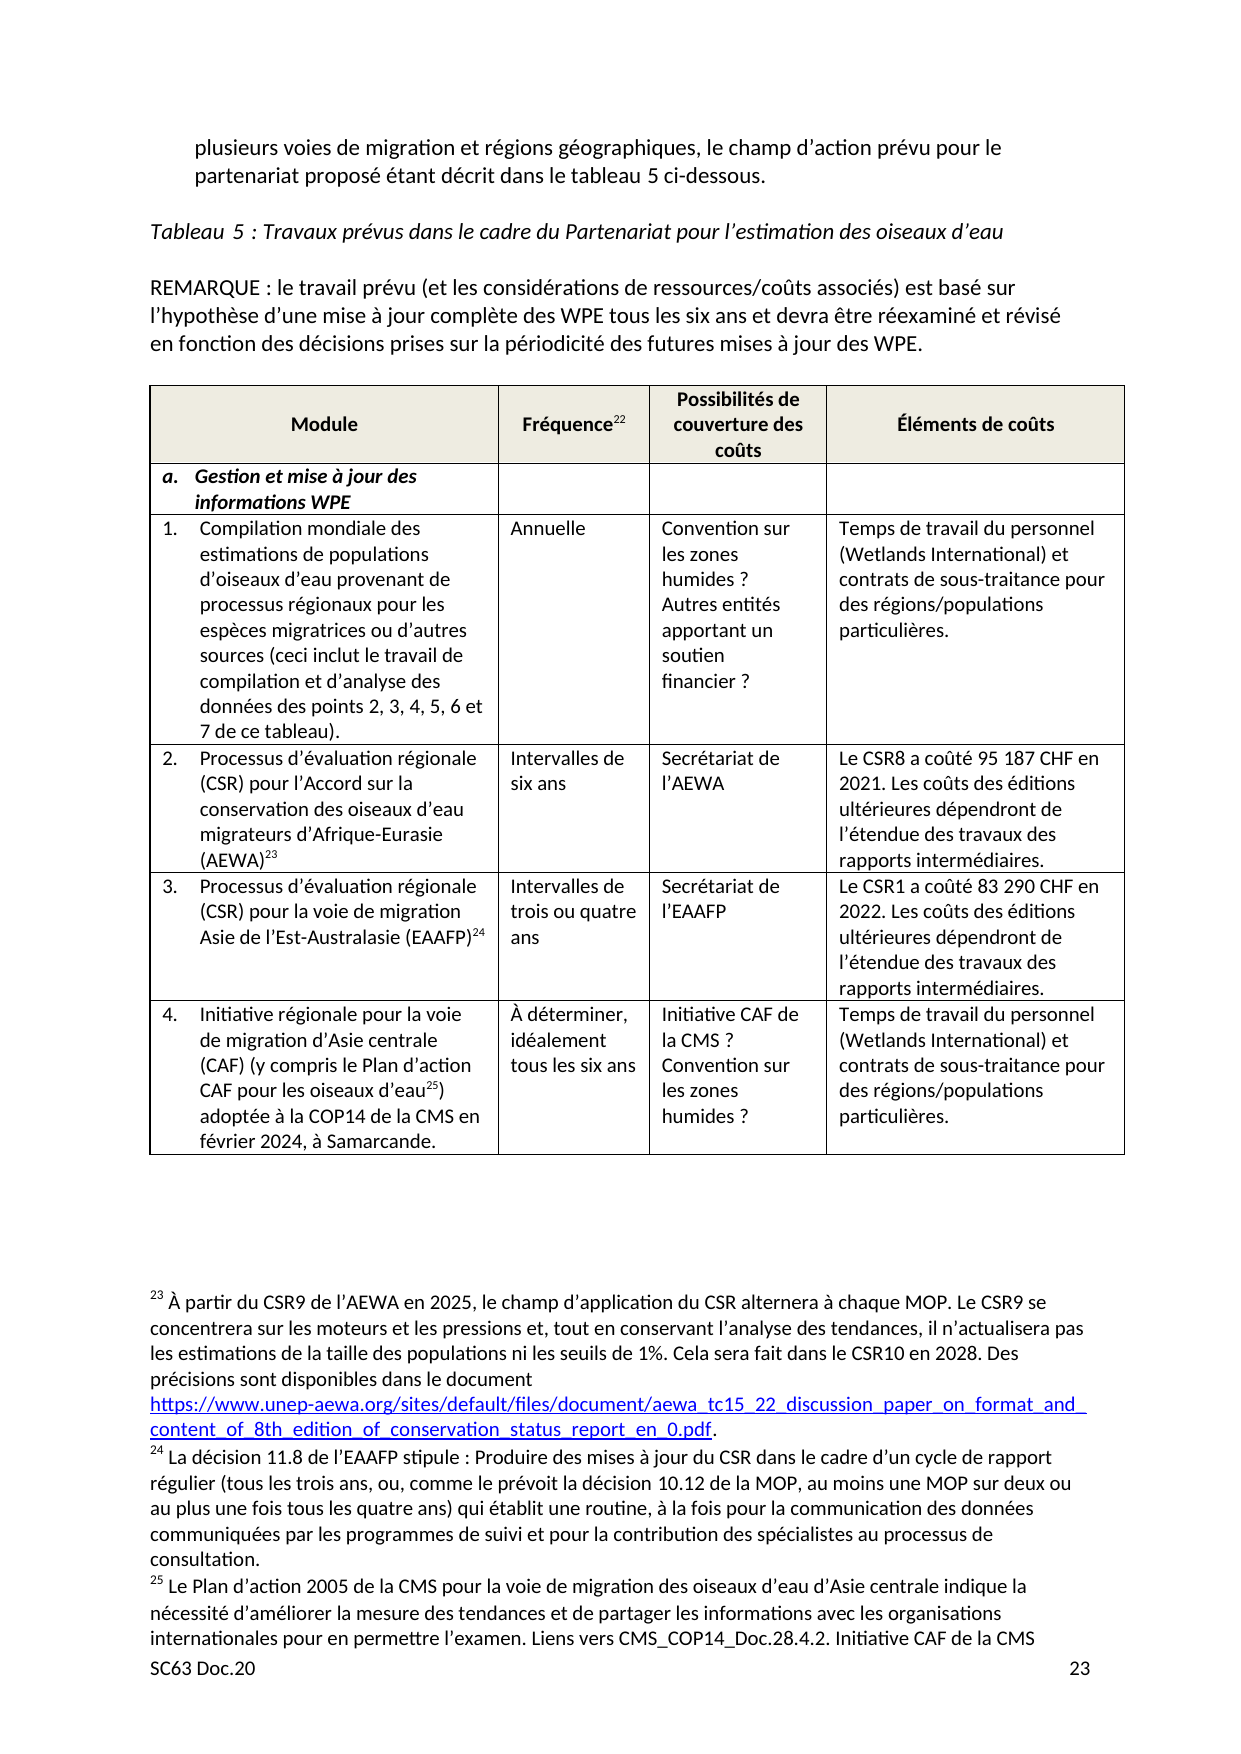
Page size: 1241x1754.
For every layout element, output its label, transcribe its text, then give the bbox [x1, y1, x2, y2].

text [150, 133, 1090, 189]
table_cell Convention sur les zones humides ? Autres entités apportant un soutien financier ? [650, 515, 826, 744]
table_cell Gestion et mise à jour des informations WPE [151, 464, 498, 514]
table_cell Compilation mondiale des estimations de populations d’oiseaux d’eau provenant de processus régionaux pour les espèces migratrices ou d’autres sources (ceci inclut le travail de compilation et d’analyse des données des points 2, 3, 4, 5, 6 et 7 de ce tableau). [151, 515, 498, 744]
table_cell Intervalles de trois ou quatre ans [499, 873, 649, 1000]
table_cell Annuelle [499, 515, 649, 744]
table_cell Temps de travail du personnel (Wetlands International) et contrats de sous-traitance pour des régions/populations particulières. [827, 515, 1124, 744]
table_cell Le CSR8 a coûté 95 187 CHF en 2021. Les coûts des éditions ultérieures dépendront de l’étendue des travaux des rapports intermédiaires. [827, 745, 1124, 872]
table_header Module [151, 386, 498, 462]
table_header Éléments de coûts [827, 386, 1124, 462]
table_cell Secrétariat de l’AEWA [650, 745, 826, 872]
text Tableau 5 : Travaux prévus dans le cadre du Partenariat pour l’estimation des oiseaux d’eau [150, 217, 1090, 245]
table_cell Temps de travail du personnel (Wetlands International) et contrats de sous-traitance pour des régions/populations particulières. [827, 1001, 1124, 1154]
table_cell Secrétariat de l’EAAFP [650, 873, 826, 1000]
table_cell À déterminer, idéalement tous les six ans [499, 1001, 649, 1154]
table_header Possibilités de couverture des coûts [650, 386, 826, 462]
table_cell Initiative CAF de la CMS ? Convention sur les zones humides ? [650, 1001, 826, 1154]
table_cell Processus d’évaluation régionale (CSR) pour l’Accord sur la conservation des oiseaux d’eau migrateurs d’Afrique-Eurasie (AEWA) [151, 745, 498, 872]
text REMARQUE : le travail prévu (et les considérations de ressources/coûts associés) est basé sur l’hypothèse d’une mise à jour complète des WPE tous les six ans et devra être réexaminé et révisé en fonction des décisions prises sur la périodicité des futures mises à jour des WPE. [150, 273, 1090, 385]
table_cell [650, 464, 826, 514]
table_cell Intervalles de six ans [499, 745, 649, 872]
table_cell Le CSR1 a coûté 83 290 CHF en 2022. Les coûts des éditions ultérieures dépendront de l’étendue des travaux des rapports intermédiaires. [827, 873, 1124, 1000]
table_cell [499, 464, 649, 514]
table_header Fréquence [499, 386, 649, 462]
table_cell [827, 464, 1124, 514]
table_cell Initiative régionale pour la voie de migration d’Asie centrale (CAF) (y compris le Plan d’action CAF pour les oiseaux d’eau) adoptée à la COP14 de la CMS en février 2024, à Samarcande. [151, 1001, 498, 1154]
table_cell Processus d’évaluation régionale (CSR) pour la voie de migration Asie de l’Est-Australasie (EAAFP) [151, 873, 498, 1000]
